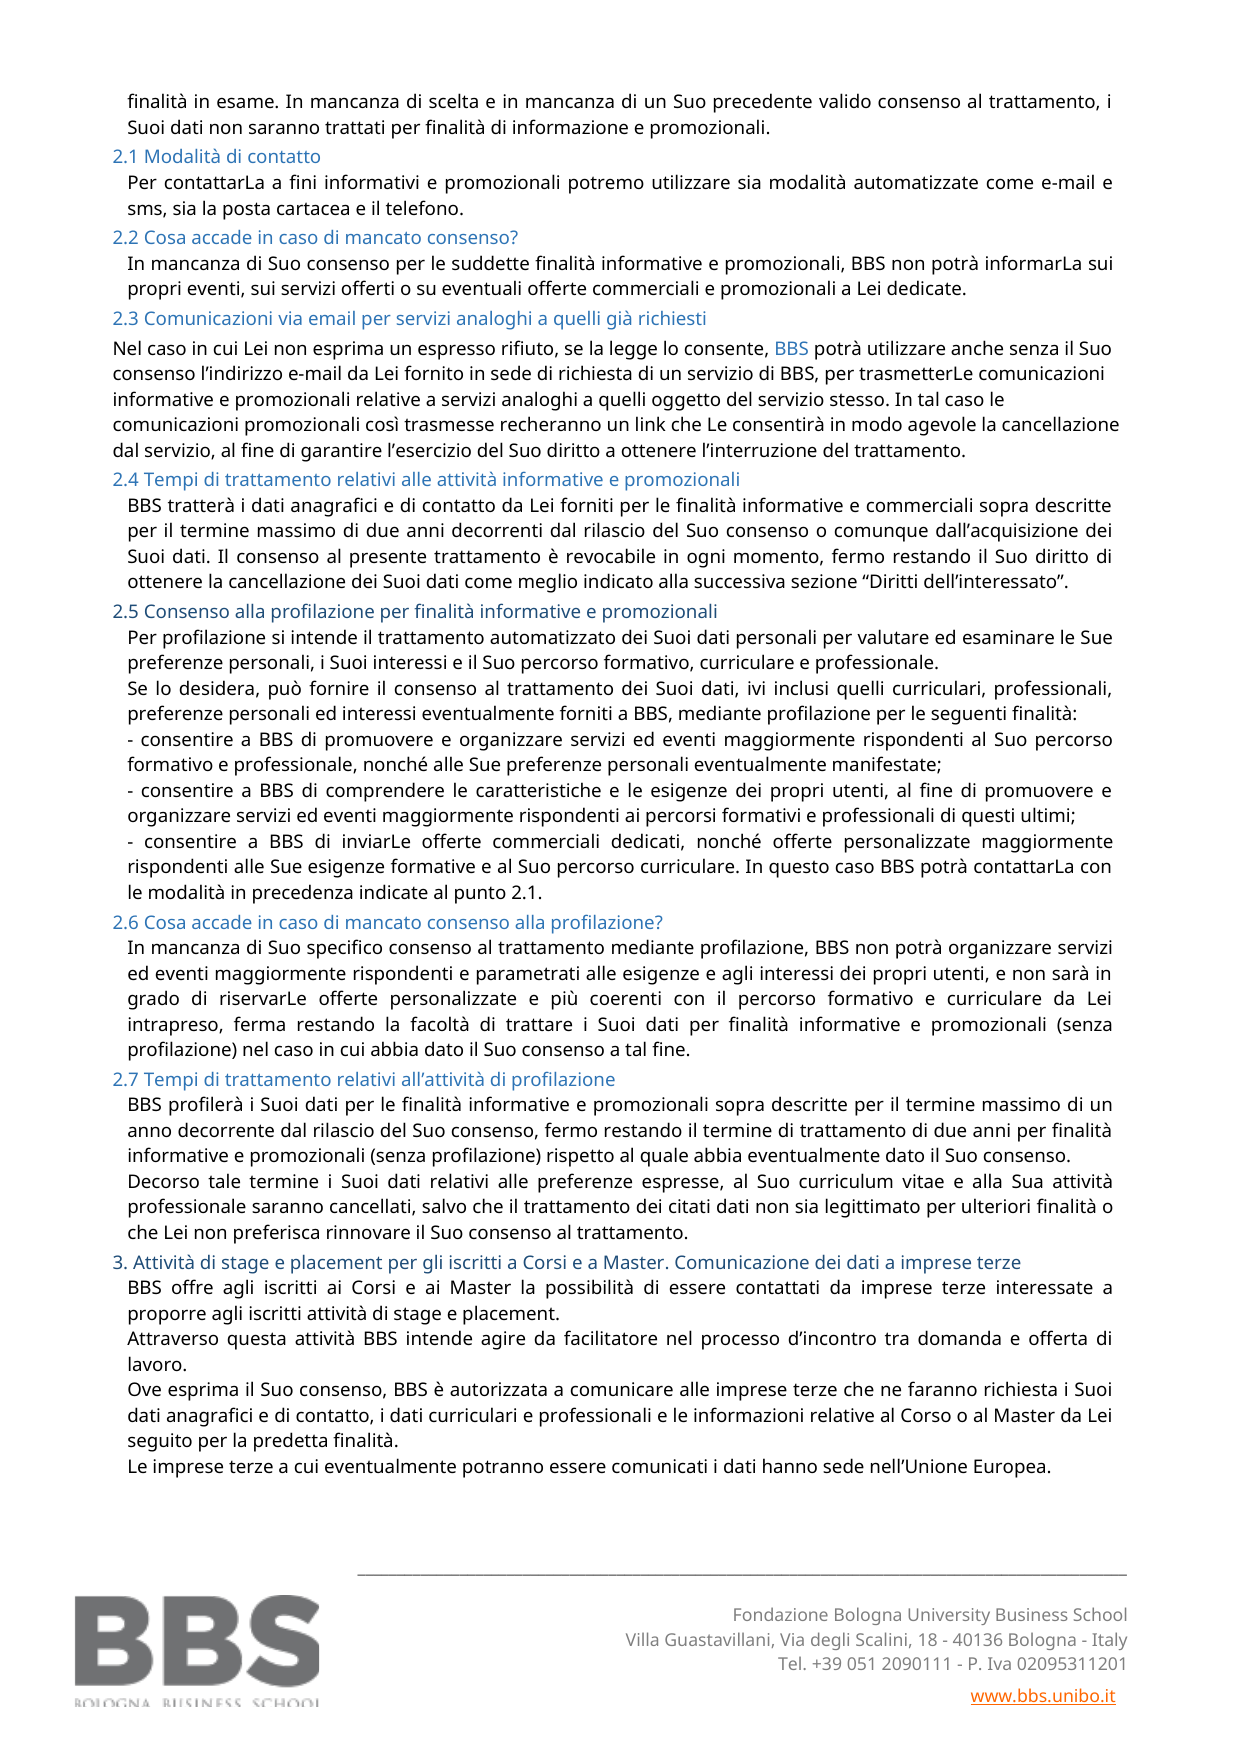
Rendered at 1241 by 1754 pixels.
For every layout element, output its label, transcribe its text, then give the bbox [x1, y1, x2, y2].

text In mancanza di Suo consenso per le suddette finalità informative e promozionali, BBS non potrà informarLa sui propri eventi, sui servizi offerti o su eventuali offerte commerciali e promozionali a Lei dedicate. [127, 250, 1114, 301]
text BBS tratterà i dati anagrafici e di contatto da Lei forniti per le finalità informative e commerciali sopra descritte per il termine massimo di due anni decorrenti dal rilascio del Suo consenso o comunque dall’acquisizione dei Suoi dati. Il consenso al presente trattamento è revocabile in ogni momento, fermo restando il Suo diritto di ottenere la cancellazione dei Suoi dati come meglio indicato alla successiva sezione “Diritti dell’interessato”. [127, 492, 1114, 594]
text - consentire a BBS di inviarLe offerte commerciali dedicati, nonché offerte personalizzate maggiormente rispondenti alle Sue esigenze formative e al Suo percorso curriculare. In questo caso BBS potrà contattarLa con le modalità in precedenza indicate al punto 2.1. [127, 828, 1114, 905]
text Per profilazione si intende il trattamento automatizzato dei Suoi dati personali per valutare ed esaminare le Sue preferenze personali, i Suoi interessi e il Suo percorso formativo, curriculare e professionale. [127, 624, 1114, 675]
subtitle 2.4 Tempi di trattamento relativi alle attività informative e promozionali [112, 467, 1128, 492]
text Le imprese terze a cui eventualmente potranno essere comunicati i dati hanno sede nell’Unione Europea. [127, 1453, 1114, 1479]
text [127, 89, 1114, 140]
subtitle 2.2 Cosa accade in caso di mancato consenso? [112, 224, 1128, 250]
subtitle 2.7 Tempi di trattamento relativi all’attività di profilazione [112, 1066, 1128, 1092]
text - consentire a BBS di comprendere le caratteristiche e le esigenze dei propri utenti, al fine di promuovere e organizzare servizi ed eventi maggiormente rispondenti ai percorsi formativi e professionali di questi ultimi; [127, 777, 1114, 828]
subtitle 2.6 Cosa accade in caso di mancato consenso alla profilazione? [112, 909, 1128, 934]
text BBS profilerà i Suoi dati per le finalità informative e promozionali sopra descritte per il termine massimo di un anno decorrente dal rilascio del Suo consenso, fermo restando il termine di trattamento di due anni per finalità informative e promozionali (senza profilazione) rispetto al quale abbia eventualmente dato il Suo consenso. [127, 1092, 1114, 1168]
subtitle 2.1 Modalità di contatto [112, 144, 1128, 169]
subtitle 2.5 Consenso alla profilazione per finalità informative e promozionali [112, 598, 1128, 624]
text In mancanza di Suo specifico consenso al trattamento mediante profilazione, BBS non potrà organizzare servizi ed eventi maggiormente rispondenti e parametrati alle esigenze e agli interessi dei propri utenti, e non sarà in grado di riservarLe offerte personalizzate e più coerenti con il percorso formativo e curriculare da Lei intrapreso, ferma restando la facoltà di trattare i Suoi dati per finalità informative e promozionali (senza profilazione) nel caso in cui abbia dato il Suo consenso a tal fine. [127, 934, 1114, 1062]
text Per contattarLa a fini informativi e promozionali potremo utilizzare sia modalità automatizzate come e-mail e sms, sia la posta cartacea e il telefono. [127, 169, 1114, 220]
text - consentire a BBS di promuovere e organizzare servizi ed eventi maggiormente rispondenti al Suo percorso formativo e professionale, nonché alle Sue preferenze personali eventualmente manifestate; [127, 726, 1114, 777]
text BBS offre agli iscritti ai Corsi e ai Master la possibilità di essere contattati da imprese terze interessate a proporre agli iscritti attività di stage e placement. [127, 1274, 1114, 1326]
subtitle 2.3 Comunicazioni via email per servizi analoghi a quelli già richiesti [112, 305, 1128, 331]
text Attraverso questa attività BBS intende agire da facilitatore nel processo d’incontro tra domanda e offerta di lavoro. [127, 1326, 1114, 1377]
subtitle 3. Attività di stage e placement per gli iscritti a Corsi e a Master. Comunicazione dei dati a imprese terze [112, 1249, 1128, 1274]
subtitle Nel caso in cui Lei non esprima un espresso rifiuto, se la legge lo consente, BBS potrà utilizzare anche senza il Suo consenso l’indirizzo e-mail da Lei fornito in sede di richiesta di un servizio di BBS, per trasmetterLe comunicazioni informative e promozionali relative a servizi analoghi a quelli oggetto del servizio stesso. In tal caso le comunicazioni promozionali così trasmesse recheranno un link che Le consentirà in modo agevole la cancellazione dal servizio, al fine di garantire l’esercizio del Suo diritto a ottenere l’interruzione del trattamento. [112, 335, 1128, 463]
text Se lo desidera, può fornire il consenso al trattamento dei Suoi dati, ivi inclusi quelli curriculari, professionali, preferenze personali ed interessi eventualmente forniti a BBS, mediante profilazione per le seguenti finalità: [127, 675, 1114, 726]
text Ove esprima il Suo consenso, BBS è autorizzata a comunicare alle imprese terze che ne faranno richiesta i Suoi dati anagrafici e di contatto, i dati curriculari e professionali e le informazioni relative al Corso o al Master da Lei seguito per la predetta finalità. [127, 1377, 1114, 1453]
